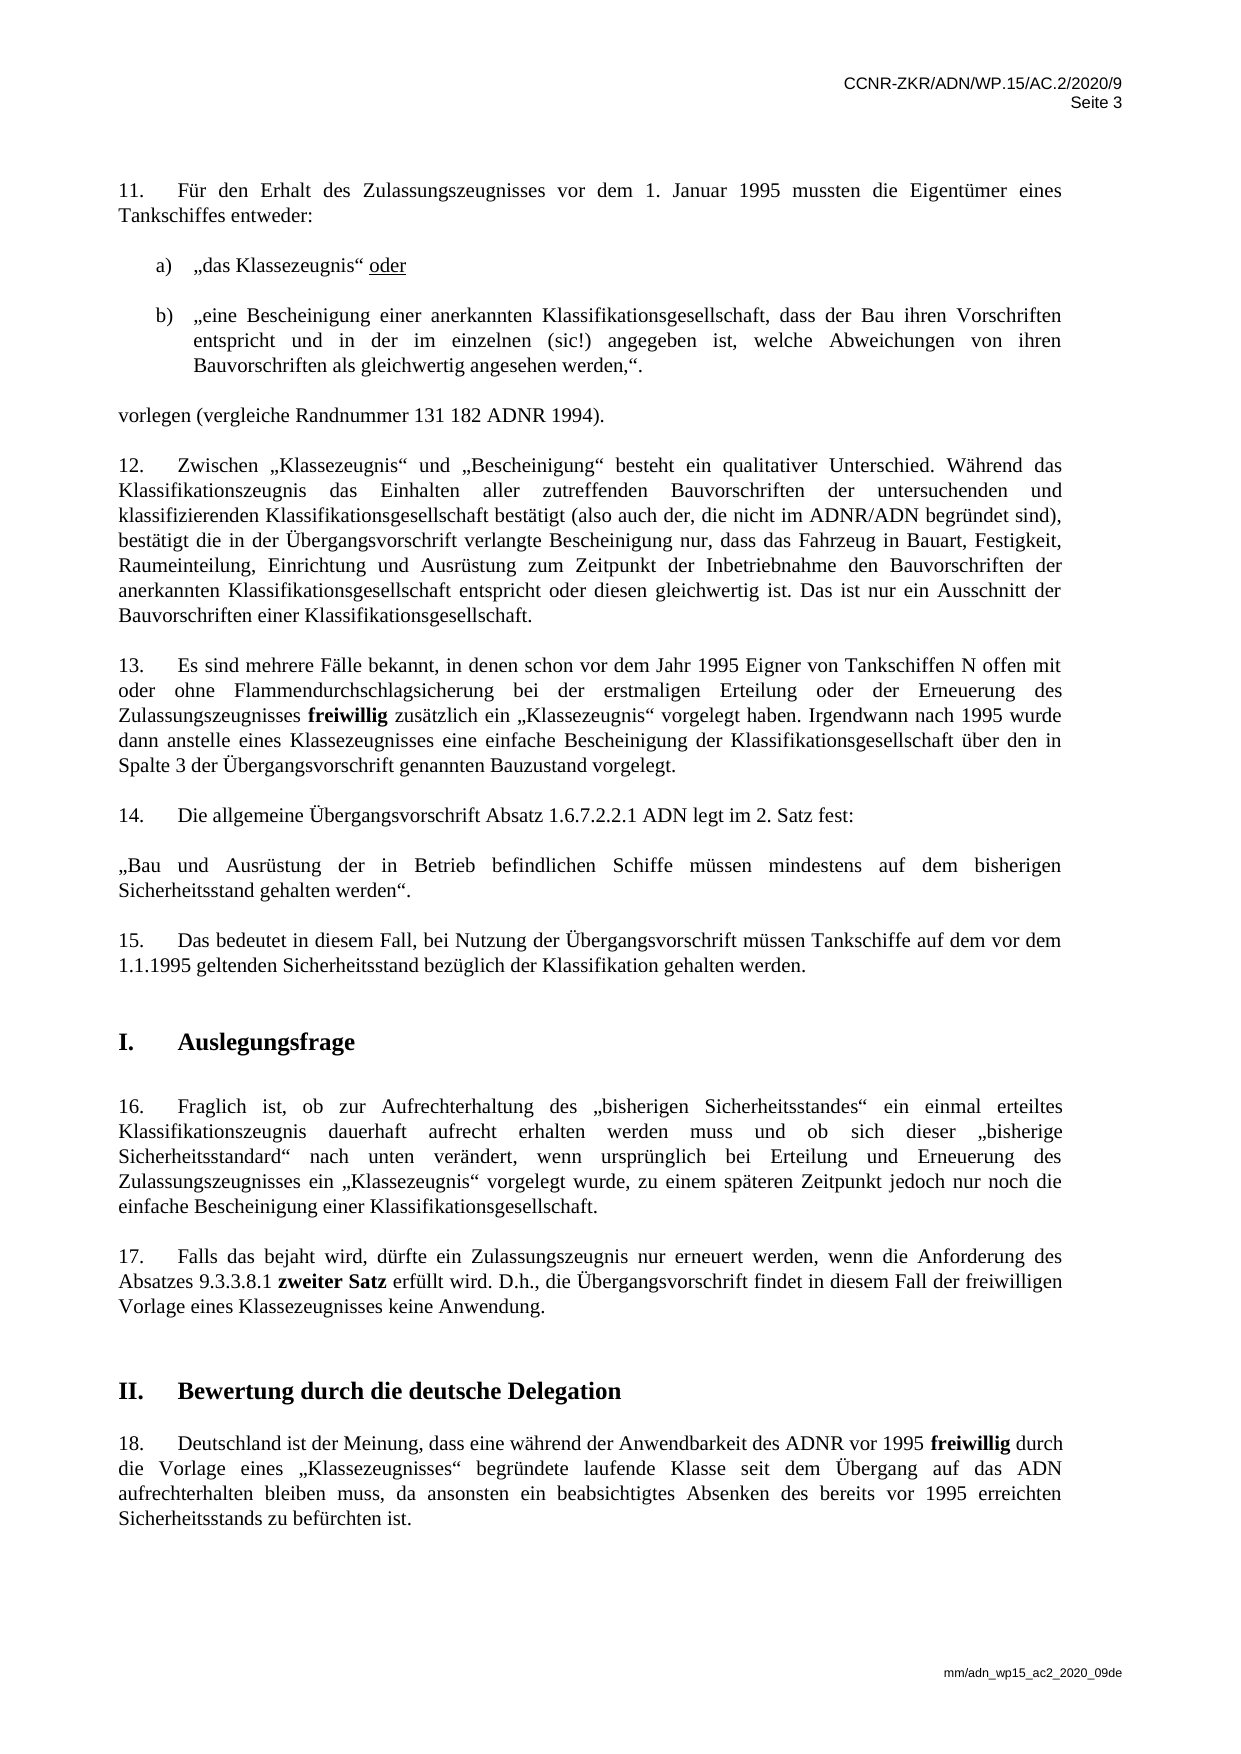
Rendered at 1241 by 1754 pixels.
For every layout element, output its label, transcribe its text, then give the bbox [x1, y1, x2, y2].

list „das Klassezeugnis“ oder [156, 252, 1063, 277]
text 14. Die allgemeine Übergangsvorschrift Absatz 1.6.7.2.2.1 ADN legt im 2. Satz fest: [118, 802, 1063, 827]
text 16. Fraglich ist, ob zur Aufrechterhaltung des „bisherigen Sicherheitsstandes“ ein einmal erteiltes Klassifikationszeugnis dauerhaft aufrecht erhalten werden muss und ob sich dieser „bisherige Sicherheitsstandard“ nach unten verändert, wenn ursprünglich bei Erteilung und Erneuerung des Zulassungszeugnisses ein „Klassezeugnis“ vorgelegt wurde, zu einem späteren Zeitpunkt jedoch nur noch die einfache Bescheinigung einer Klassifikationsgesellschaft. [118, 1093, 1063, 1218]
text 12. Zwischen „Klassezeugnis“ und „Bescheinigung“ besteht ein qualitativer Unterschied. Während das Klassifikationszeugnis das Einhalten aller zutreffenden Bauvorschriften der untersuchenden und klassifizierenden Klassifikationsgesellschaft bestätigt (also auch der, die nicht im ADNR/ADN begründet sind), bestätigt die in der Übergangsvorschrift verlangte Bescheinigung nur, dass das Fahrzeug in Bauart, Festigkeit, Raumeinteilung, Einrichtung und Ausrüstung zum Zeitpunkt der Inbetriebnahme den Bauvorschriften der anerkannten Klassifikationsgesellschaft entspricht oder diesen gleichwertig ist. Das ist nur ein Ausschnitt der Bauvorschriften einer Klassifikationsgesellschaft. [118, 452, 1063, 627]
text I. Auslegungsfrage [118, 1027, 1063, 1056]
text „Bau und Ausrüstung der in Betrieb befindlichen Schiffe müssen mindestens auf dem bisherigen Sicherheitsstand gehalten werden“. [118, 852, 1063, 902]
text vorlegen (vergleiche Randnummer 131 182 ADNR 1994). [118, 402, 1063, 427]
text 11. Für den Erhalt des Zulassungszeugnisses vor dem 1. Januar 1995 mussten die Eigentümer eines Tankschiffes entweder: [118, 177, 1063, 227]
text 13. Es sind mehrere Fälle bekannt, in denen schon vor dem Jahr 1995 Eigner von Tankschiffen N offen mit oder ohne Flammendurchschlagsicherung bei der erstmaligen Erteilung oder der Erneuerung des Zulassungszeugnisses freiwillig zusätzlich ein „Klassezeugnis“ vorgelegt haben. Irgendwann nach 1995 wurde dann anstelle eines Klassezeugnisses eine einfache Bescheinigung der Klassifikationsgesellschaft über den in Spalte 3 der Übergangsvorschrift genannten Bauzustand vorgelegt. [118, 652, 1063, 777]
text 18. Deutschland ist der Meinung, dass eine während der Anwendbarkeit des ADNR vor 1995 freiwillig durch die Vorlage eines „Klassezeugnisses“ begründete laufende Klasse seit dem Übergang auf das ADN aufrechterhalten bleiben muss, da ansonsten ein beabsichtigtes Absenken des bereits vor 1995 erreichten Sicherheitsstands zu befürchten ist. [118, 1430, 1063, 1530]
list „eine Bescheinigung einer anerkannten Klassifikationsgesellschaft, dass der Bau ihren Vorschriften entspricht und in der im einzelnen (sic!) angegeben ist, welche Abweichungen von ihren Bauvorschriften als gleichwertig angesehen werden,“. [156, 302, 1063, 377]
text 17. Falls das bejaht wird, dürfte ein Zulassungszeugnis nur erneuert werden, wenn die Anforderung des Absatzes 9.3.3.8.1 zweiter Satz erfüllt wird. D.h., die Übergangsvorschrift findet in diesem Fall der freiwilligen Vorlage eines Klassezeugnisses keine Anwendung. [118, 1243, 1063, 1318]
text II. Bewertung durch die deutsche Delegation [118, 1376, 1063, 1405]
text 15. Das bedeutet in diesem Fall, bei Nutzung der Übergangsvorschrift müssen Tankschiffe auf dem vor dem 1.1.1995 geltenden Sicherheitsstand bezüglich der Klassifikation gehalten werden. [118, 927, 1063, 977]
